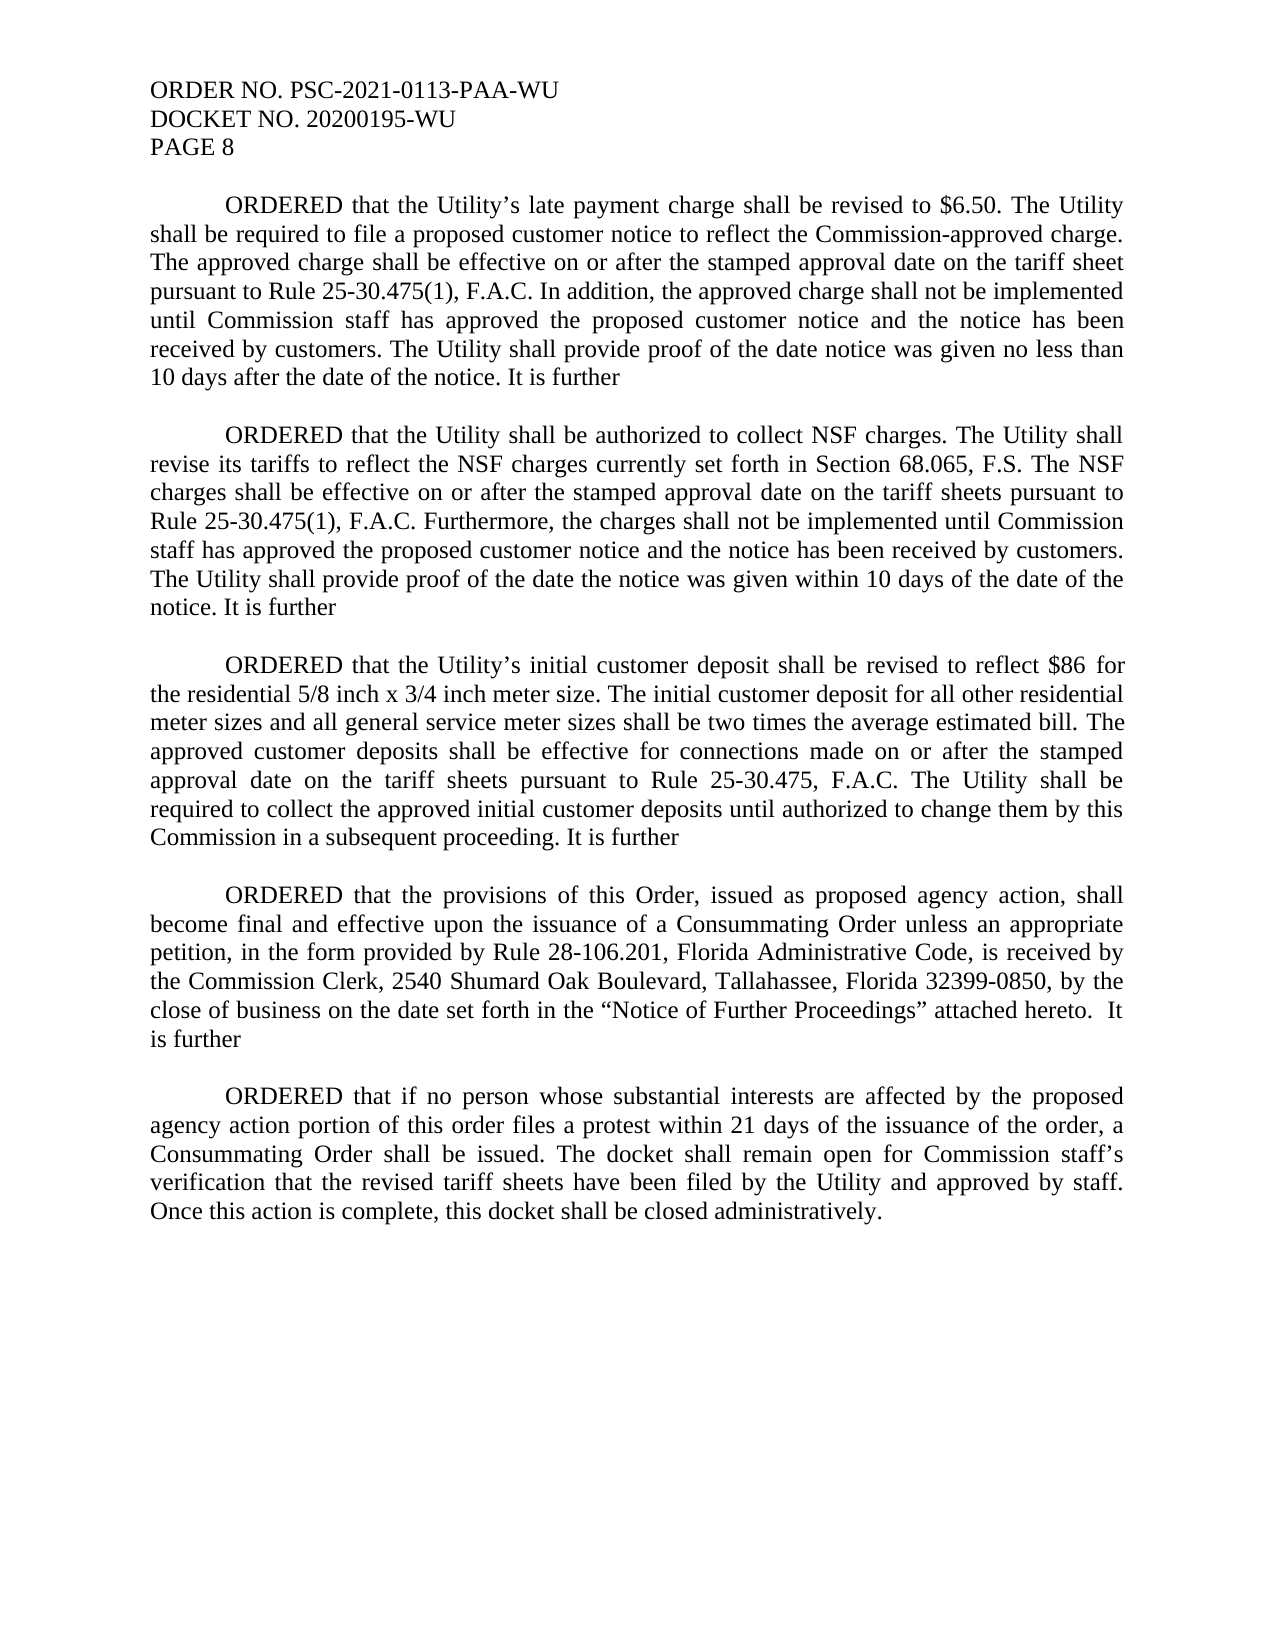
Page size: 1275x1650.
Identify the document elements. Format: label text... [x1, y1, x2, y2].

text ORDERED that if no person whose substantial interests are affected by the proposed agency action portion of this order files a protest within 21 days of the issuance of the order, a Consummating Order shall be issued. The docket shall remain open for Commission staff’s verification that the revised tariff sheets have been filed by the Utility and approved by staff. Once this action is complete, this docket shall be closed administratively. [150, 1081, 1125, 1225]
text ORDERED that the Utility shall be authorized to collect NSF charges. The Utility shall revise its tariffs to reflect the NSF charges currently set forth in Section 68.065, F.S. The NSF charges shall be effective on or after the stamped approval date on the tariff sheets pursuant to Rule 25-30.475(1), F.A.C. Furthermore, the charges shall not be implemented until Commission staff has approved the proposed customer notice and the notice has been received by customers. The Utility shall provide proof of the date the notice was given within 10 days of the date of the notice. It is further [150, 420, 1125, 621]
text ORDERED that the Utility’s late payment charge shall be revised to $6.50. The Utility shall be required to file a proposed customer notice to reflect the Commission-approved charge. The approved charge shall be effective on or after the stamped approval date on the tariff sheet pursuant to Rule 25-30.475(1), F.A.C. In addition, the approved charge shall not be implemented until Commission staff has approved the proposed customer notice and the notice has been received by customers. The Utility shall provide proof of the date notice was given no less than 10 days after the date of the notice. It is further [150, 190, 1125, 391]
text ORDERED that the provisions of this Order, issued as proposed agency action, shall become final and effective upon the issuance of a Consummating Order unless an appropriate petition, in the form provided by Rule 28-106.201, Florida Administrative Code, is received by the Commission Clerk, 2540 Shumard Oak Boulevard, Tallahassee, Florida 32399-0850, by the close of business on the date set forth in the “Notice of Further Proceedings” attached hereto. It is further [150, 880, 1125, 1052]
text ORDERED that the Utility’s initial customer deposit shall be revised to reflect $86 for the residential 5/8 inch x 3/4 inch meter size. The initial customer deposit for all other residential meter sizes and all general service meter sizes shall be two times the average estimated bill. The approved customer deposits shall be effective for connections made on or after the stamped approval date on the tariff sheets pursuant to Rule 25-30.475, F.A.C. The Utility shall be required to collect the approved initial customer deposits until authorized to change them by this Commission in a subsequent proceeding. It is further [150, 650, 1125, 851]
